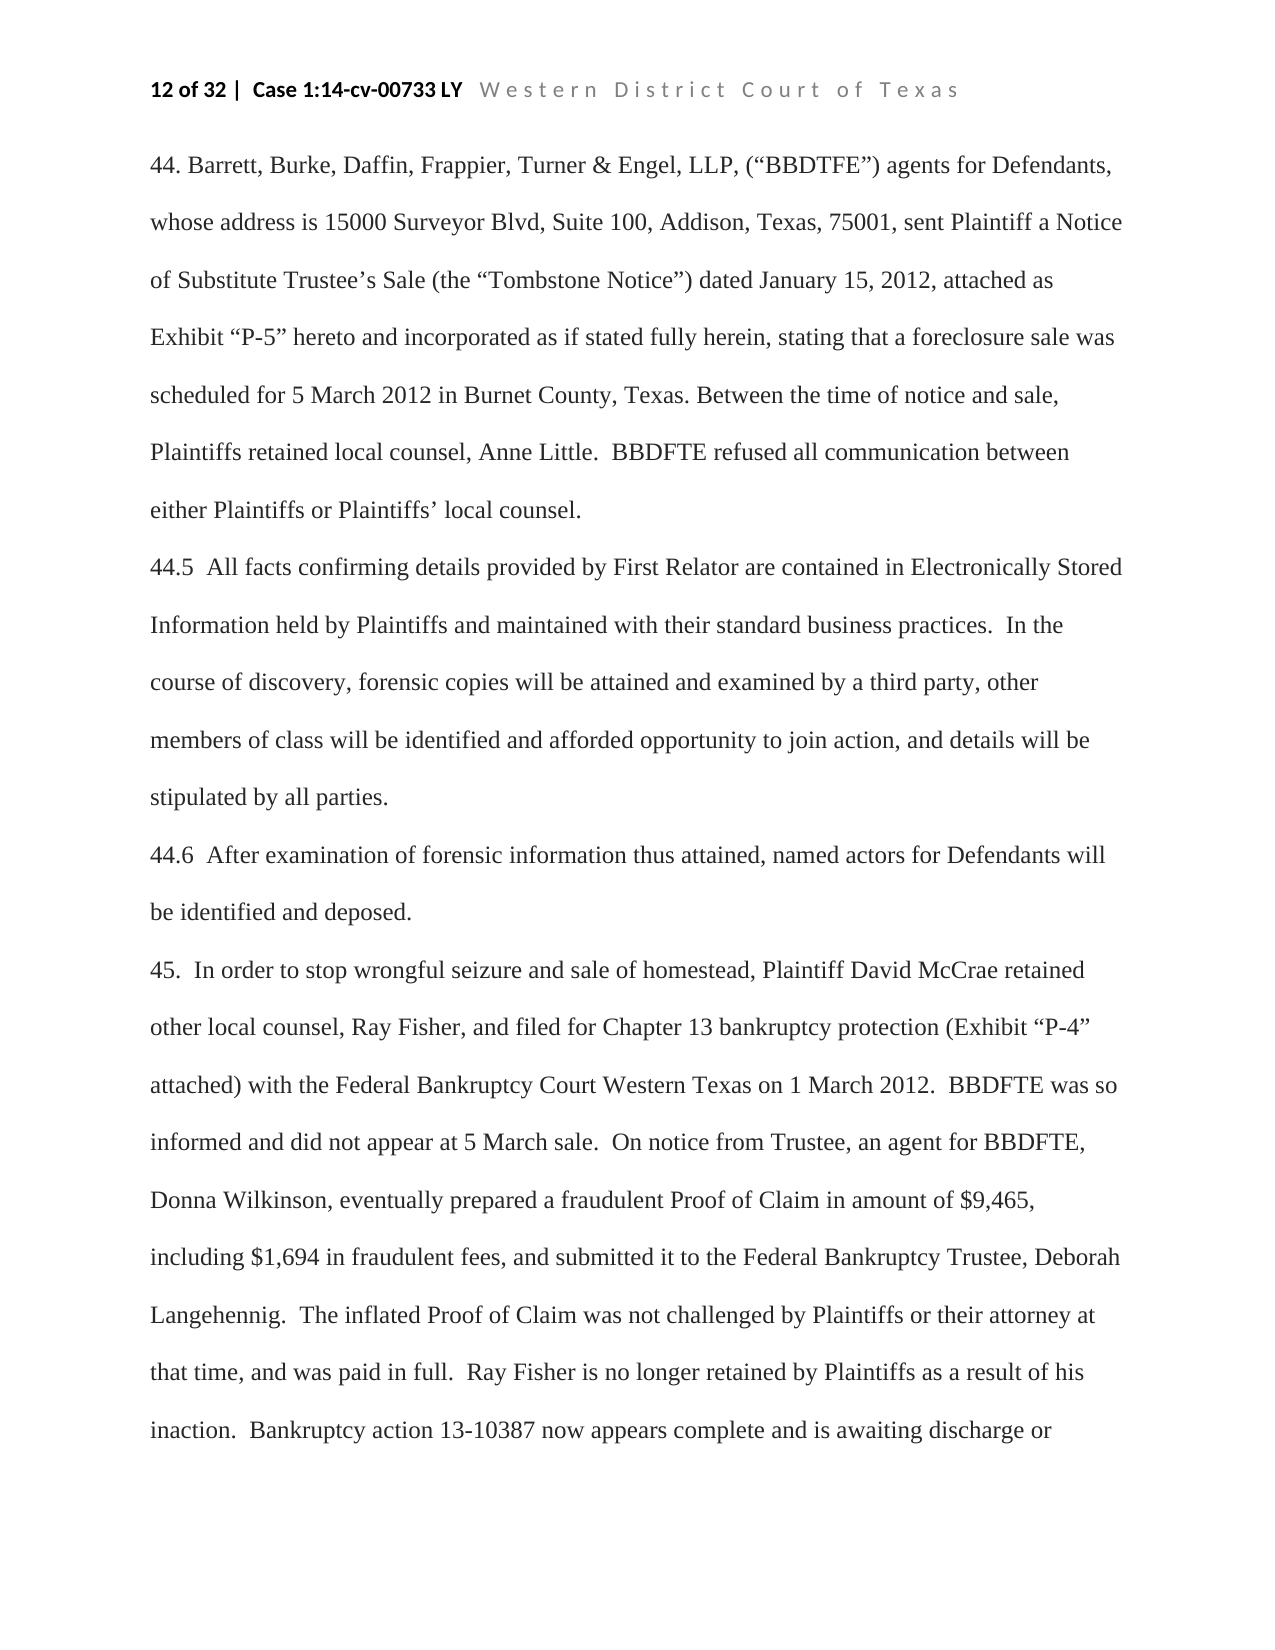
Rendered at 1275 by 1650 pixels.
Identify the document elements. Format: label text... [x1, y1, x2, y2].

text 44.6 After examination of forensic information thus attained, named actors for Defendants will be identified and deposed. [150, 840, 1125, 926]
text 44. Barrett, Burke, Daffin, Frappier, Turner & Engel, LLP, (“BBDTFE”) agents for Defendants, whose address is 15000 Surveyor Blvd, Suite 100, Addison, Texas, 75001, sent Plaintiff a Notice of Substitute Trustee’s Sale (the “Tombstone Notice”) dated January 15, 2012, attached as Exhibit “P-5” hereto and incorporated as if stated fully herein, stating that a foreclosure sale was scheduled for 5 March 2012 in Burnet County, Texas. Between the time of notice and sale, Plaintiffs retained local counsel, Anne Little. BBDFTE refused all communication between either Plaintiffs or Plaintiffs’ local counsel. [150, 150, 1125, 524]
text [150, 955, 1125, 1444]
text 44.5 All facts confirming details provided by First Relator are contained in Electronically Stored Information held by Plaintiffs and maintained with their standard business practices. In the course of discovery, forensic copies will be attained and examined by a third party, other members of class will be identified and afforded opportunity to join action, and details will be stipulated by all parties. [150, 552, 1125, 811]
